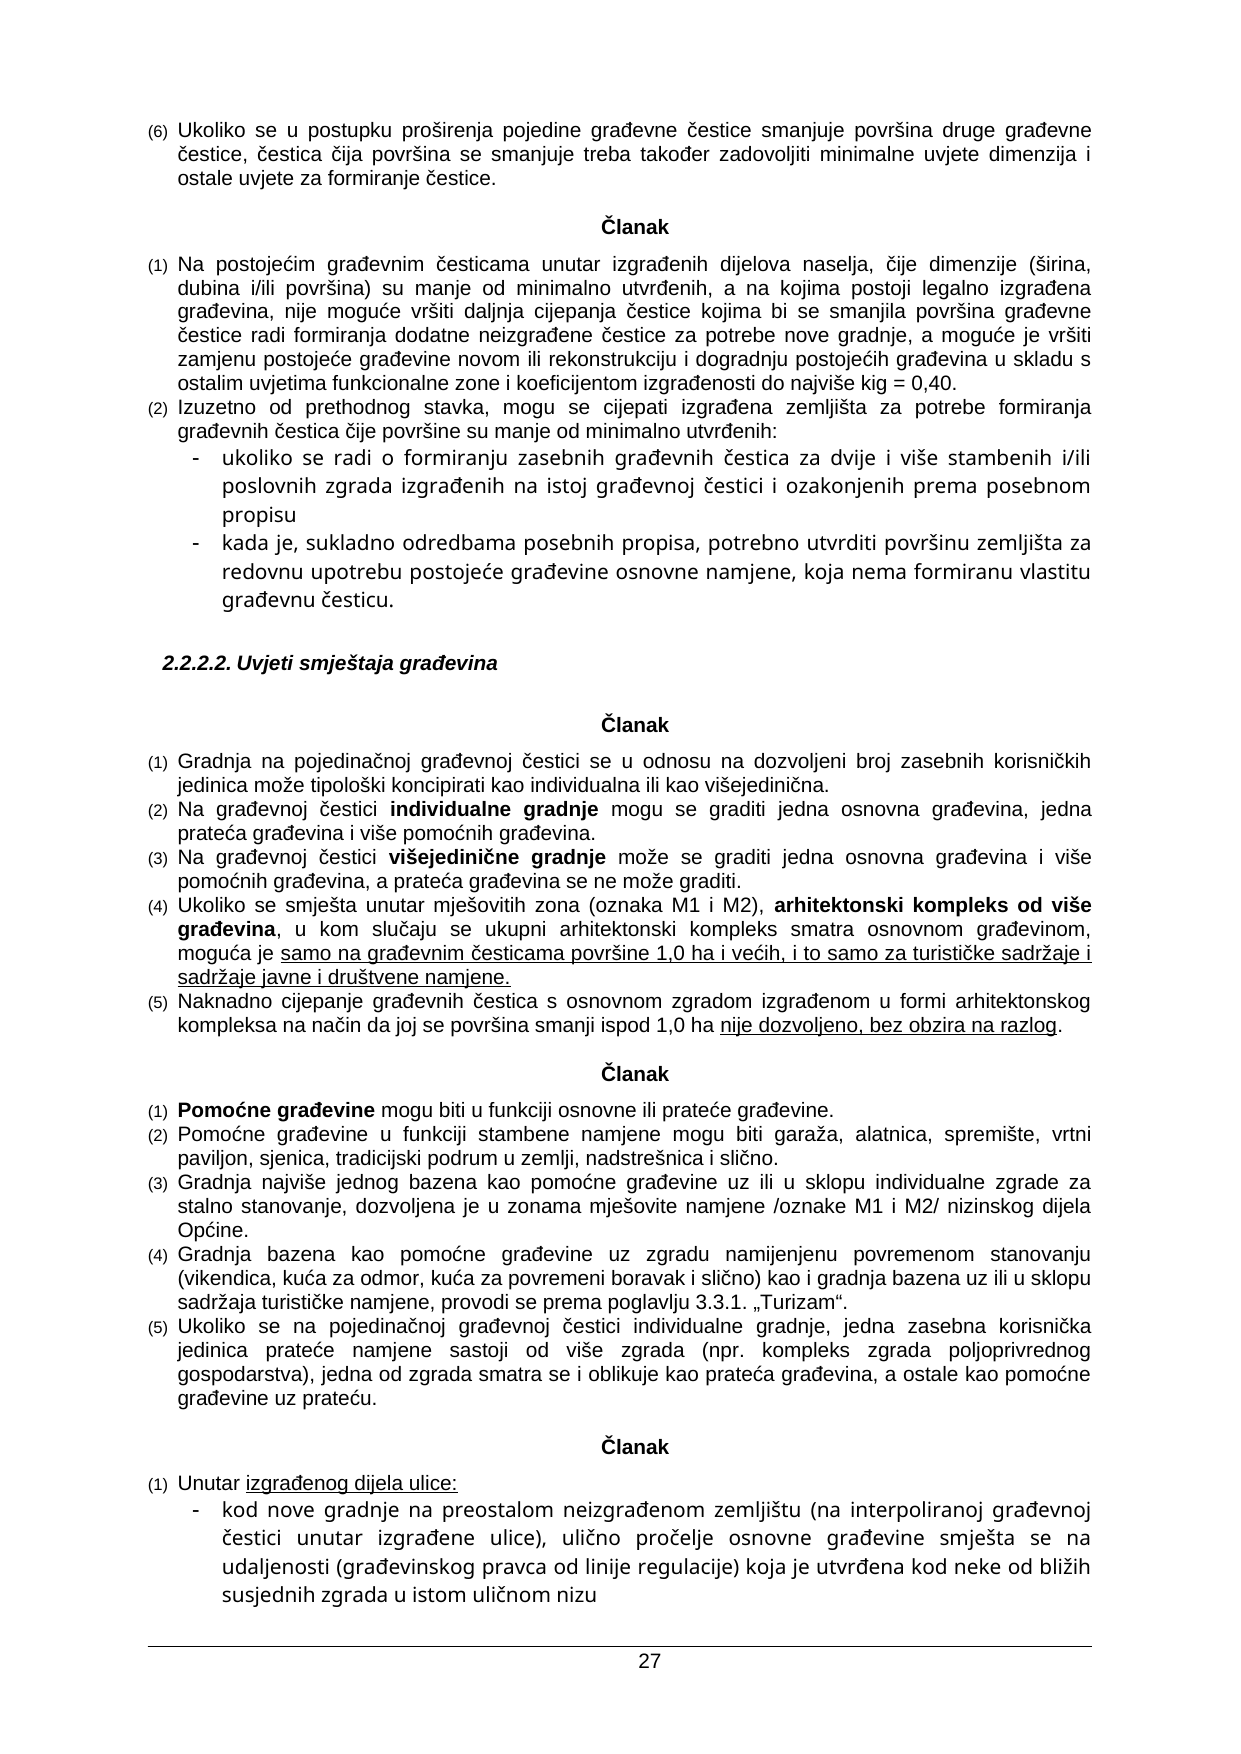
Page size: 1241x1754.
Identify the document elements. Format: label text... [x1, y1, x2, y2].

text ukoliko se radi o formiranju zasebnih građevnih čestica za dvije i više stambenih i/ili poslovnih zgrada izgrađenih na istoj građevnoj čestici i ozakonjenih prema posebnom propisu [192, 443, 1092, 528]
text Ukoliko se u postupku proširenja pojedine građevne čestice smanjuje površina druge građevne čestice, čestica čija površina se smanjuje treba također zadovoljiti minimalne uvjete dimenzija i ostale uvjete za formiranje čestice. [148, 118, 1092, 190]
text kada je, sukladno odredbama posebnih propisa, potrebno utvrditi površinu zemljišta za redovnu upotrebu postojeće građevine osnovne namjene, koja nema formiranu vlastitu građevnu česticu. [192, 528, 1092, 614]
list Gradnja najviše jednog bazena kao pomoćne građevine uz ili u sklopu individualne zgrade za stalno stanovanje, dozvoljena je u zonama mješovite namjene /oznake M1 i M2/ nizinskog dijela Općine. [148, 1170, 1092, 1242]
list Na građevnoj čestici individualne gradnje mogu se graditi jedna osnovna građevina, jedna prateća građevina i više pomoćnih građevina. [148, 797, 1092, 845]
list Ukoliko se na pojedinačnoj građevnoj čestici individualne gradnje, jedna zasebna korisnička jedinica prateće namjene sastoji od više zgrada (npr. kompleks zgrada poljoprivrednog gospodarstva), jedna od zgrada smatra se i oblikuje kao prateća građevina, a ostale kao pomoćne građevine uz prateću. [148, 1314, 1092, 1409]
list Ukoliko se smješta unutar mješovitih zona (oznaka M1 i M2), arhitektonski kompleks od više građevina, u kom slučaju se ukupni arhitektonski kompleks smatra osnovnom građevinom, moguća je samo na građevnim česticama površine 1,0 ha i većih, i to samo za turističke sadržaje i sadržaje javne i društvene namjene. [148, 893, 1092, 989]
list Pomoćne građevine u funkciji stambene namjene mogu biti garaža, alatnica, spremište, vrtni paviljon, sjenica, tradicijski podrum u zemlji, nadstrešnica i slično. [148, 1122, 1092, 1170]
text Članak 1. [148, 1062, 1092, 1086]
text kod nove gradnje na preostalom neizgrađenom zemljištu (na interpoliranoj građevnoj čestici unutar izgrađene ulice), ulično pročelje osnovne građevine smješta se na udaljenosti (građevinskog pravca od linije regulacije) koja je utvrđena kod neke od bližih susjednih zgrada u istom uličnom nizu [192, 1495, 1092, 1609]
list Na građevnoj čestici višejedinične gradnje može se graditi jedna osnovna građevina i više pomoćnih građevina, a prateća građevina se ne može graditi. [148, 845, 1092, 893]
list Gradnja na pojedinačnoj građevnoj čestici se u odnosu na dozvoljeni broj zasebnih korisničkih jedinica može tipološki koncipirati kao individualna ili kao višejedinična. [148, 749, 1092, 797]
text Članak 2. [148, 1434, 1092, 1458]
text Članak 1. [148, 713, 1092, 737]
list Gradnja bazena kao pomoćne građevine uz zgradu namijenjenu povremenom stanovanju (vikendica, kuća za odmor, kuća za povremeni boravak i slično) kao i gradnja bazena uz ili u sklopu sadržaja turističke namjene, provodi se prema poglavlju 3.3.1. „Turizam“. [148, 1242, 1092, 1314]
list Na postojećim građevnim česticama unutar izgrađenih dijelova naselja, čije dimenzije (širina, dubina i/ili površina) su manje od minimalno utvrđenih, a na kojima postoji legalno izgrađena građevina, nije moguće vršiti daljnja cijepanja čestice kojima bi se smanjila površina građevne čestice radi formiranja dodatne neizgrađene čestice za potrebe nove gradnje, a moguće je vršiti zamjenu postojeće građevine novom ili rekonstrukciju i dogradnju postojećih građevina u skladu s ostalim uvjetima funkcionalne zone i koeficijentom izgrađenosti do najviše kig = 0,40. [148, 251, 1092, 395]
subtitle Uvjeti smještaja građevina [162, 651, 1092, 675]
text Članak 1. [148, 215, 1092, 239]
list Naknadno cijepanje građevnih čestica s osnovnom zgradom izgrađenom u formi arhitektonskog kompleksa na način da joj se površina smanji ispod 1,0 ha nije dozvoljeno, bez obzira na razlog. [148, 989, 1092, 1037]
list Unutar izgrađenog dijela ulice: [148, 1471, 1092, 1495]
list Pomoćne građevine mogu biti u funkciji osnovne ili prateće građevine. [148, 1098, 1092, 1122]
list Izuzetno od prethodnog stavka, mogu se cijepati izgrađena zemljišta za potrebe formiranja građevnih čestica čije površine su manje od minimalno utvrđenih: [148, 395, 1092, 443]
